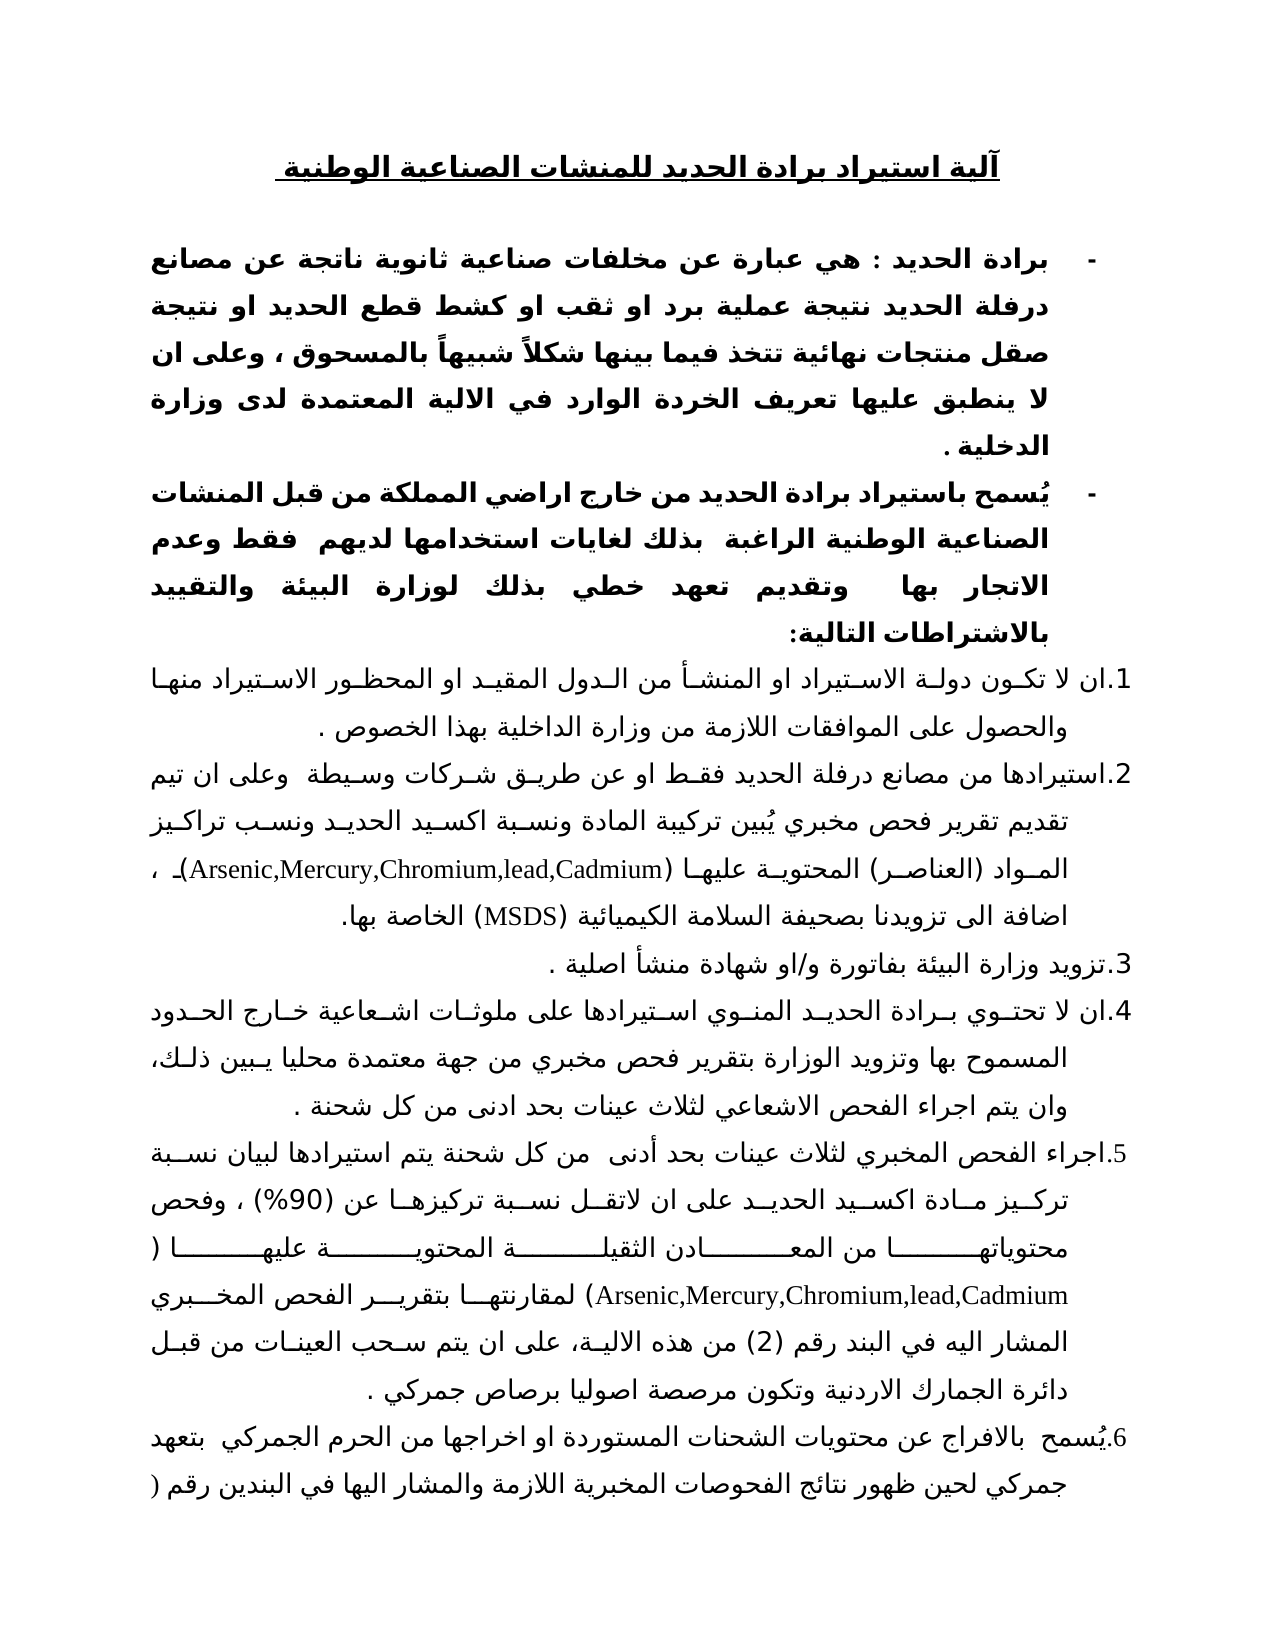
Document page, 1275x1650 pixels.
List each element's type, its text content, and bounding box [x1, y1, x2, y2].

list ان لا تكون دولة الاستيراد او المنشأ من الدول المقيد او المحظور الاستيراد منها والحصول على الموافقات اللازمة من وزارة الداخلية بهذا الخصوص . [150, 664, 1106, 742]
list تزويد وزارة البيئة بفاتورة و/او شهادة منشأ اصلية . [150, 948, 1106, 979]
list اجراء الفحص المخبري لثلاث عينات بحد أدنى من كل شحنة يتم استيرادها لبيان نسبة تركيز مادة اكسيد الحديد على ان لاتقل نسبة تركيزها عن (90%) ، وفحص محتوياتها من المعادن الثقيلة المحتوية عليها (Arsenic,Mercury,Chromium,lead,Cadmium) لمقارنتها بتقرير الفحص المخبري المشار اليه في البند رقم (2) من هذه الالية، على ان يتم سحب العينات من قبل دائرة الجمارك الاردنية وتكون مرصصة اصوليا برصاص جمركي . [150, 1137, 1106, 1406]
list يُسمح باستيراد برادة الحديد من خارج اراضي المملكة من قبل المنشات الصناعية الوطنية الراغبة بذلك لغايات استخدامها لديهم فقط وعدم الاتجار بها وتقديم تعهد خطي بذلك لوزارة البيئة والتقييد بالاشتراطات التالية: [150, 477, 1087, 648]
list استيرادها من مصانع درفلة الحديد فقط او عن طريق شركات وسيطة وعلى ان تيم تقديم تقرير فحص مخبري يُبين تركيبة المادة ونسبة اكسيد الحديد ونسب تراكيز المواد (العناصر) المحتوية عليها (Arsenic,Mercury,Chromium,lead,Cadmium) ، اضافة الى تزويدنا بصحيفة السلامة الكيميائية (MSDS) الخاصة بها. [150, 758, 1106, 932]
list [150, 1421, 1106, 1499]
list ان لا تحتوي برادة الحديد المنوي استيرادها على ملوثات اشعاعية خارج الحدود المسموح بها وتزويد الوزارة بتقرير فحص مخبري من جهة معتمدة محليا يبين ذلك، وان يتم اجراء الفحص الاشعاعي لثلاث عينات بحد ادنى من كل شحنة . [150, 995, 1106, 1121]
list برادة الحديد : هي عبارة عن مخلفات صناعية ثانوية ناتجة عن مصانع درفلة الحديد نتيجة عملية برد او ثقب او كشط قطع الحديد او نتيجة صقل منتجات نهائية تتخذ فيما بينها شكلاً شبيهاً بالمسحوق ، وعلى ان لا ينطبق عليها تعريف الخردة الوارد في الالية المعتمدة لدى وزارة الدخلية . [150, 243, 1087, 461]
text آلية استيراد برادة الحديد للمنشات الصناعية الوطنية [150, 150, 1125, 183]
